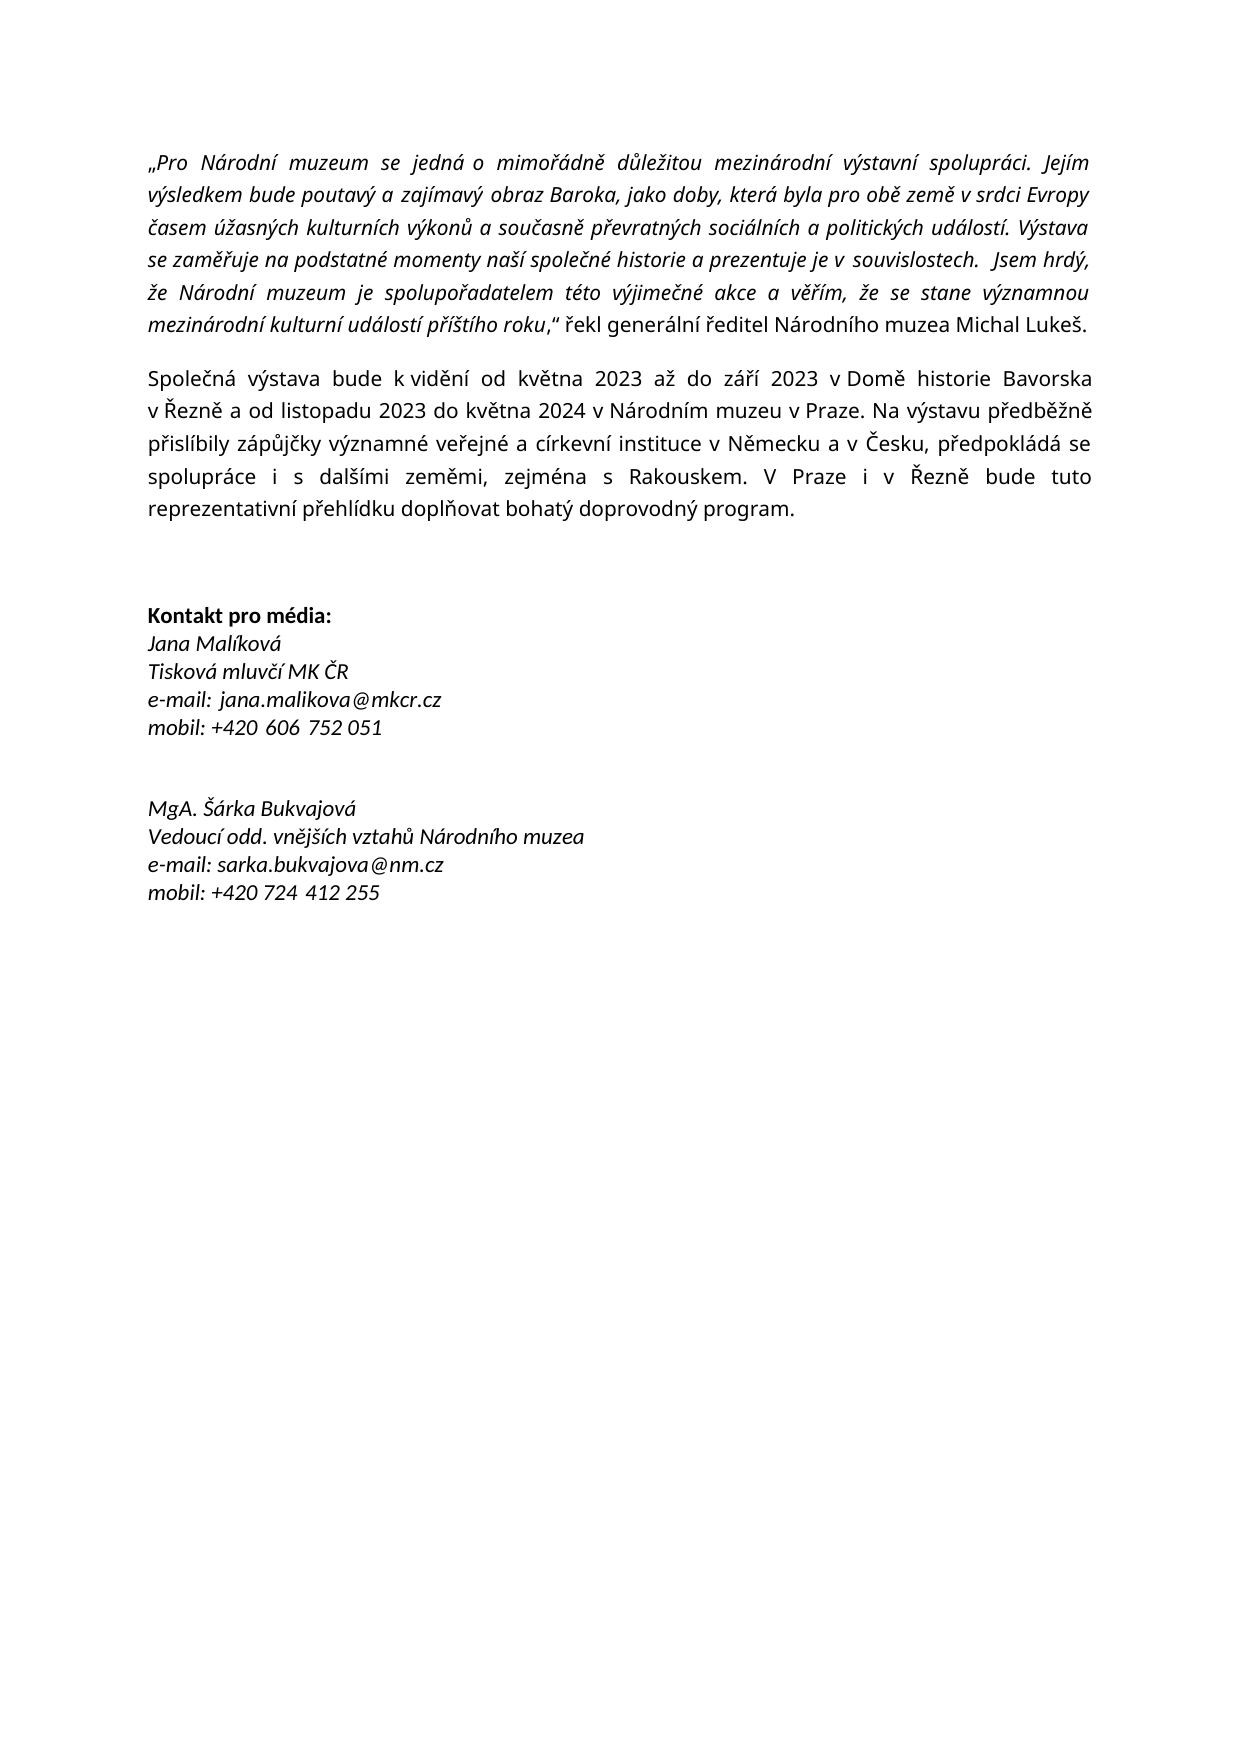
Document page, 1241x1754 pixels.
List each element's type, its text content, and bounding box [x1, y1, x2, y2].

text MgA. Šárka Bukvajová [148, 794, 1093, 822]
text e-mail: sarka.bukvajova@nm.cz [148, 851, 1093, 878]
text Společná výstava bude k vidění od května 2023 až do září 2023 v Domě historie Bavorska v Řezně a od listopadu 2023 do května 2024 v Národním muzeu v Praze. Na výstavu předběžně přislíbily zápůjčky významné veřejné a církevní instituce v Německu a v Česku, předpokládá se spolupráce i s dalšími zeměmi, zejména s Rakouskem. V Praze i v Řezně bude tuto reprezentativní přehlídku doplňovat bohatý doprovodný program. [148, 364, 1093, 523]
text Vedoucí odd. vnějších vztahů Národního muzea [148, 822, 1093, 851]
text Kontakt pro média: [148, 601, 1093, 629]
text Jana Malíková Tisková mluvčí MK ČR e-mail: jana.malikova@mkcr.cz mobil: +420 606 752 051 [148, 629, 1093, 741]
text mobil: +420 724 412 255 [148, 878, 1093, 907]
text „Pro Národní muzeum se jedná o mimořádně důležitou mezinárodní výstavní spolupráci. Jejím výsledkem bude poutavý a zajímavý obraz Baroka, jako doby, která byla pro obě země v srdci Evropy časem úžasných kulturních výkonů a současně převratných sociálních a politických událostí. Výstava se zaměřuje na podstatné momenty naší společné historie a prezentuje je v souvislostech. Jsem hrdý, že Národní muzeum je spolupořadatelem této výjimečné akce a věřím, že se stane významnou mezinárodní kulturní událostí příštího roku,“ řekl generální ředitel Národního muzea Michal Lukeš. [148, 148, 1093, 339]
